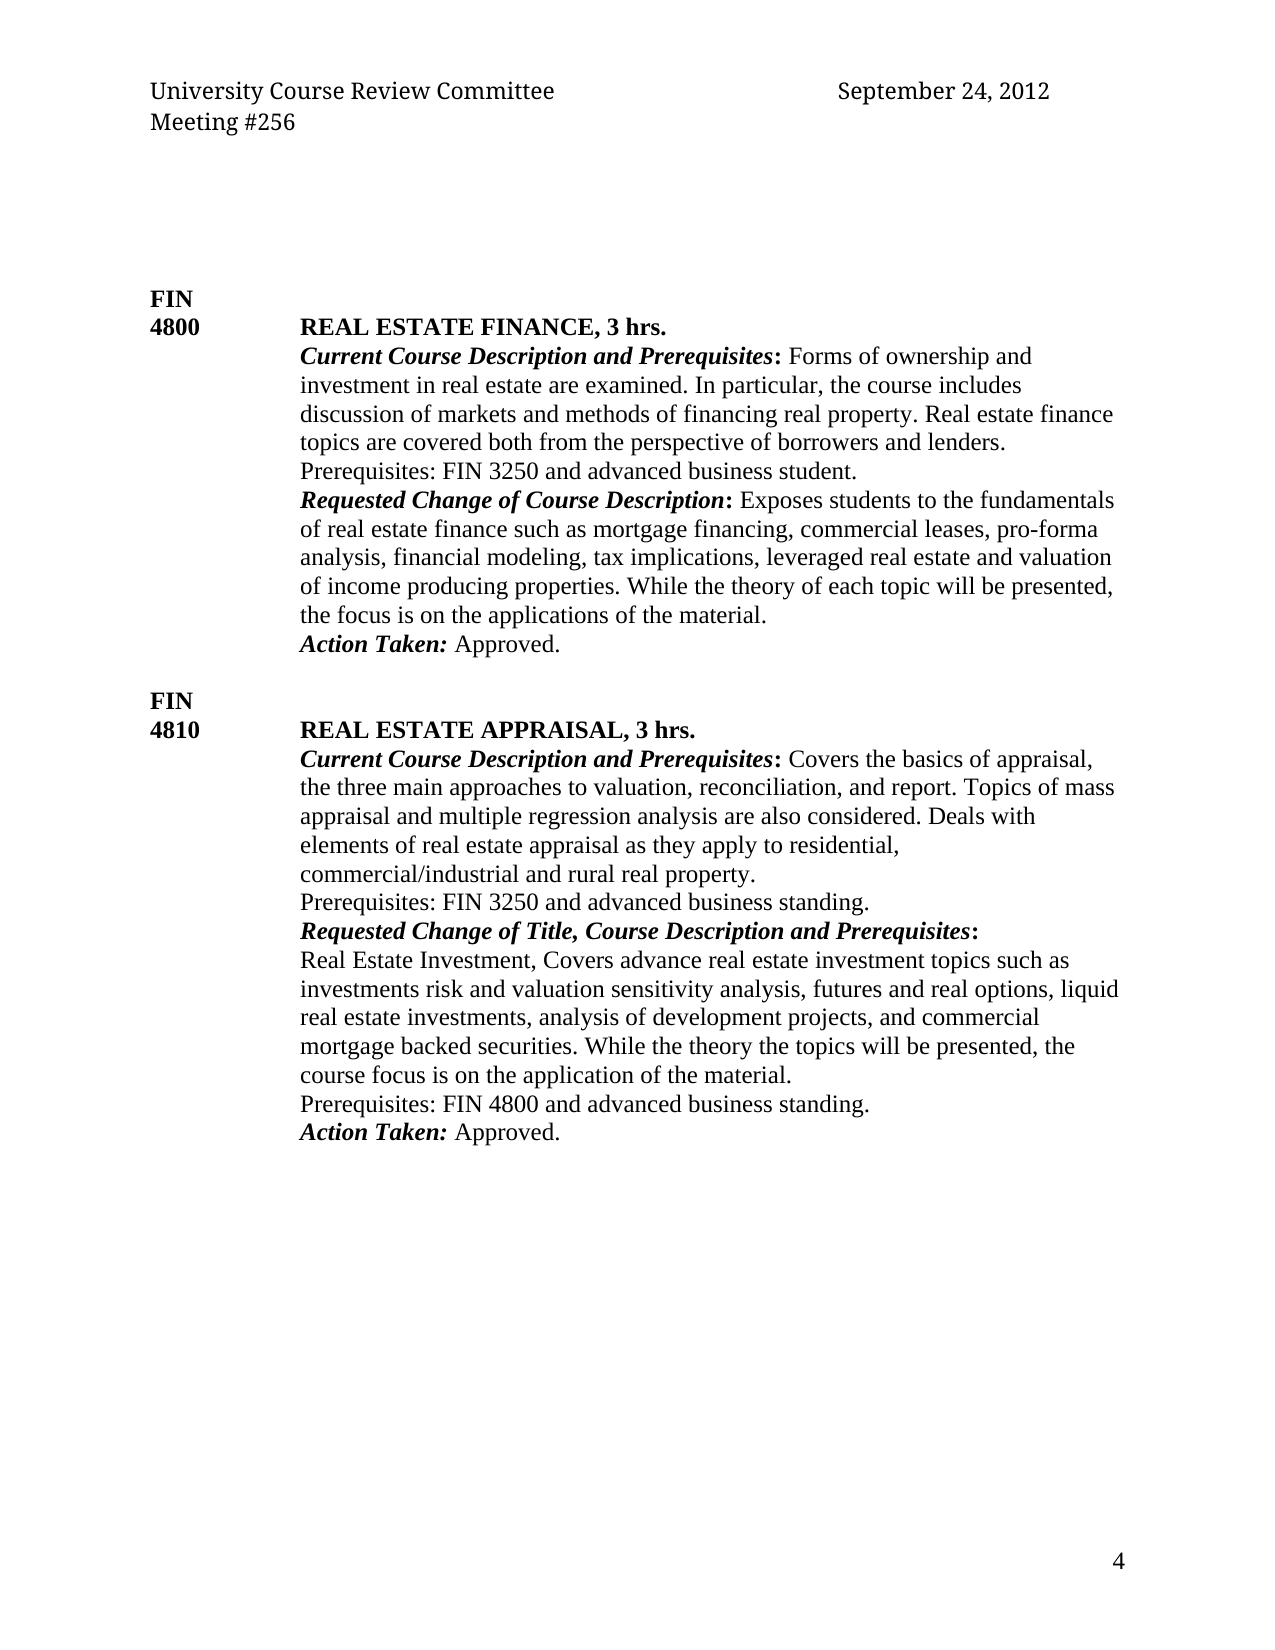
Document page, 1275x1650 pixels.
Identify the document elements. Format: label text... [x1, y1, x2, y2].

text FIN [150, 284, 1125, 312]
text Action Taken: Approved. [300, 629, 1125, 657]
text 4800 REAL ESTATE FINANCE, 3 hrs. [150, 312, 1125, 341]
text 4810 REAL ESTATE APPRAISAL, 3 hrs. [150, 715, 1125, 744]
text Prerequisites: FIN 3250 and advanced business standing. [150, 887, 1125, 916]
text Requested Change of Title, Course Description and Prerequisites: [150, 916, 1125, 945]
text Current Course Description and Prerequisites: Covers the basics of appraisal, the three main approaches to valuation, reconciliation, and report. Topics of mass appraisal and multiple regression analysis are also considered. Deals with elements of real estate appraisal as they apply to residential, commercial/industrial and rural real property. [150, 744, 1125, 887]
text Current Course Description and Prerequisites: Forms of ownership and investment in real estate are examined. In particular, the course includes discussion of markets and methods of financing real property. Real estate finance topics are covered both from the perspective of borrowers and lenders. Prerequisites: FIN 3250 and advanced business student. [150, 341, 1125, 485]
text Prerequisites: FIN 4800 and advanced business standing. [150, 1089, 1125, 1117]
text Requested Change of Course Description: Exposes students to the fundamentals of real estate finance such as mortgage financing, commercial leases, pro-forma analysis, financial modeling, tax implications, leveraged real estate and valuation of income producing properties. While the theory of each topic will be presented, the focus is on the applications of the material. [150, 485, 1125, 629]
text Real Estate Investment, Covers advance real estate investment topics such as investments risk and valuation sensitivity analysis, futures and real options, liquid real estate investments, analysis of development projects, and commercial mortgage backed securities. While the theory the topics will be presented, the course focus is on the application of the material. [150, 945, 1125, 1089]
text FIN [150, 686, 1125, 715]
text Action Taken: Approved. [300, 1117, 1125, 1146]
